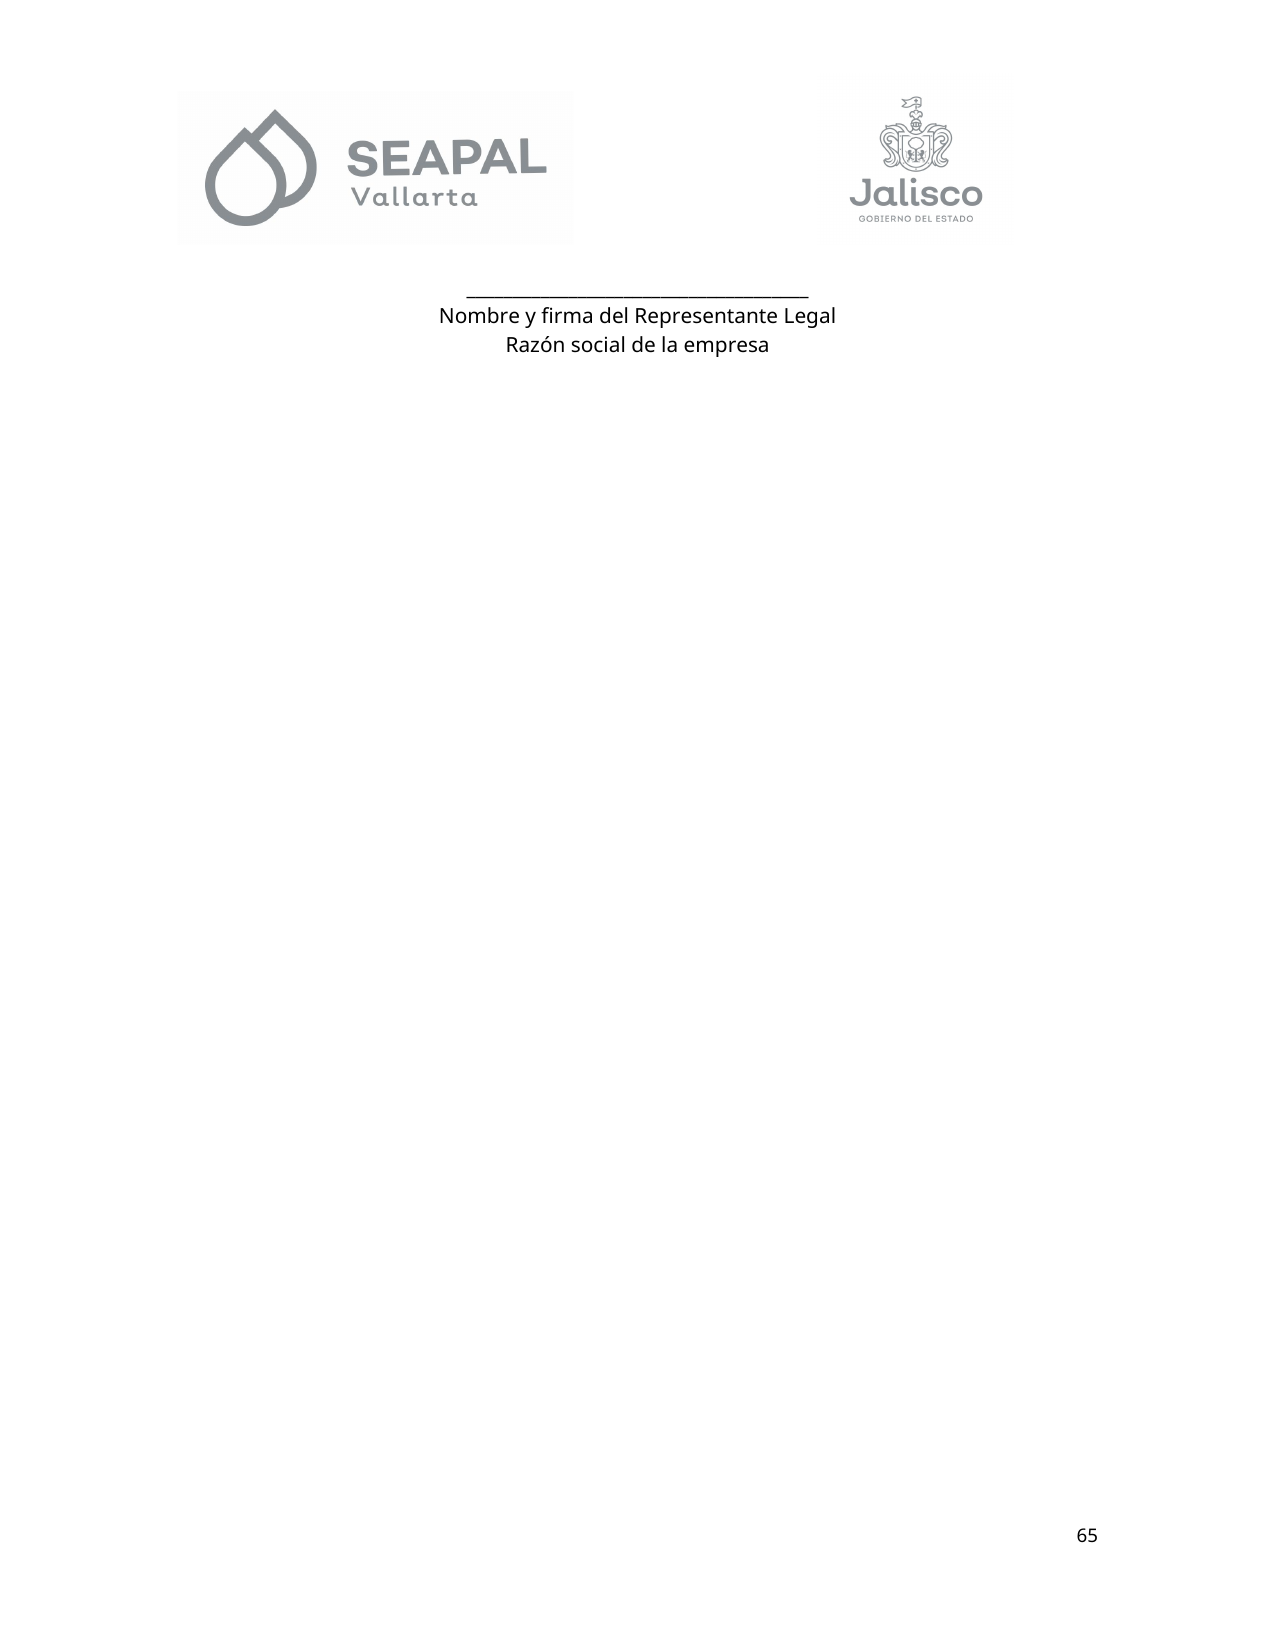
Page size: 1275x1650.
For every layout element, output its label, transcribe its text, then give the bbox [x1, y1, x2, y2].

text Razón social de la empresa [177, 330, 1098, 358]
text Nombre y firma del Representante Legal [177, 301, 1098, 330]
text _____________________________________ [177, 273, 1098, 301]
picture [177, 91, 574, 245]
picture [817, 73, 1015, 245]
